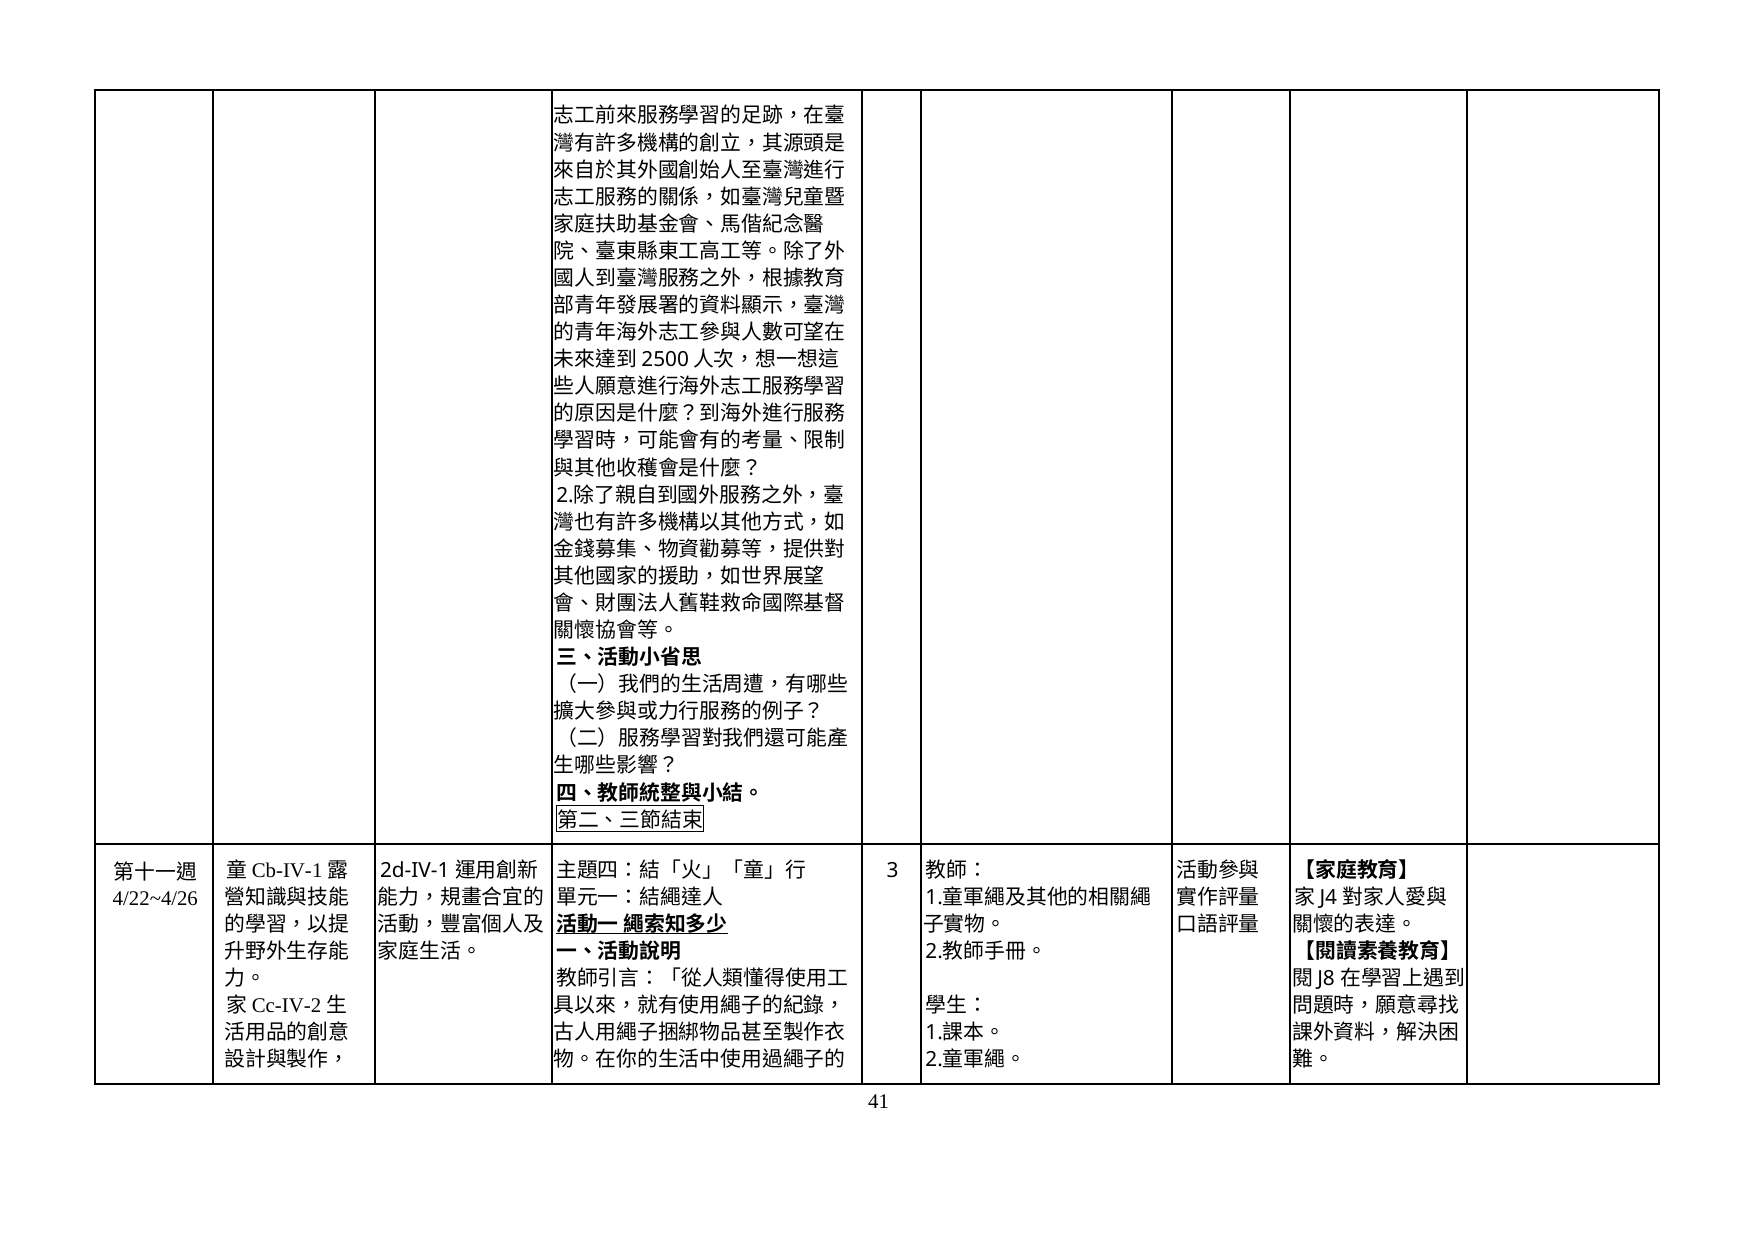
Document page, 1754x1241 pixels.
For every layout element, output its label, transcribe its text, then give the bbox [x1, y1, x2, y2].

table_cell 第十一週 4/22~4/26 [96, 845, 212, 1082]
table_cell [1468, 845, 1658, 1082]
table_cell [922, 91, 1171, 843]
table_cell 活動參與 實作評量 口語評量 [1173, 845, 1289, 1082]
table_cell [1468, 91, 1658, 843]
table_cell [376, 91, 551, 843]
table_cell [1291, 845, 1466, 1082]
table_cell 3 [863, 91, 920, 843]
table_cell 3 [863, 845, 920, 1082]
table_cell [214, 91, 374, 843]
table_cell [96, 91, 212, 843]
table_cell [214, 845, 374, 1082]
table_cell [922, 845, 1171, 1082]
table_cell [1291, 91, 1466, 843]
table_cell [376, 845, 551, 1082]
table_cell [553, 91, 861, 843]
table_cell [1173, 91, 1289, 843]
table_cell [553, 845, 861, 1082]
